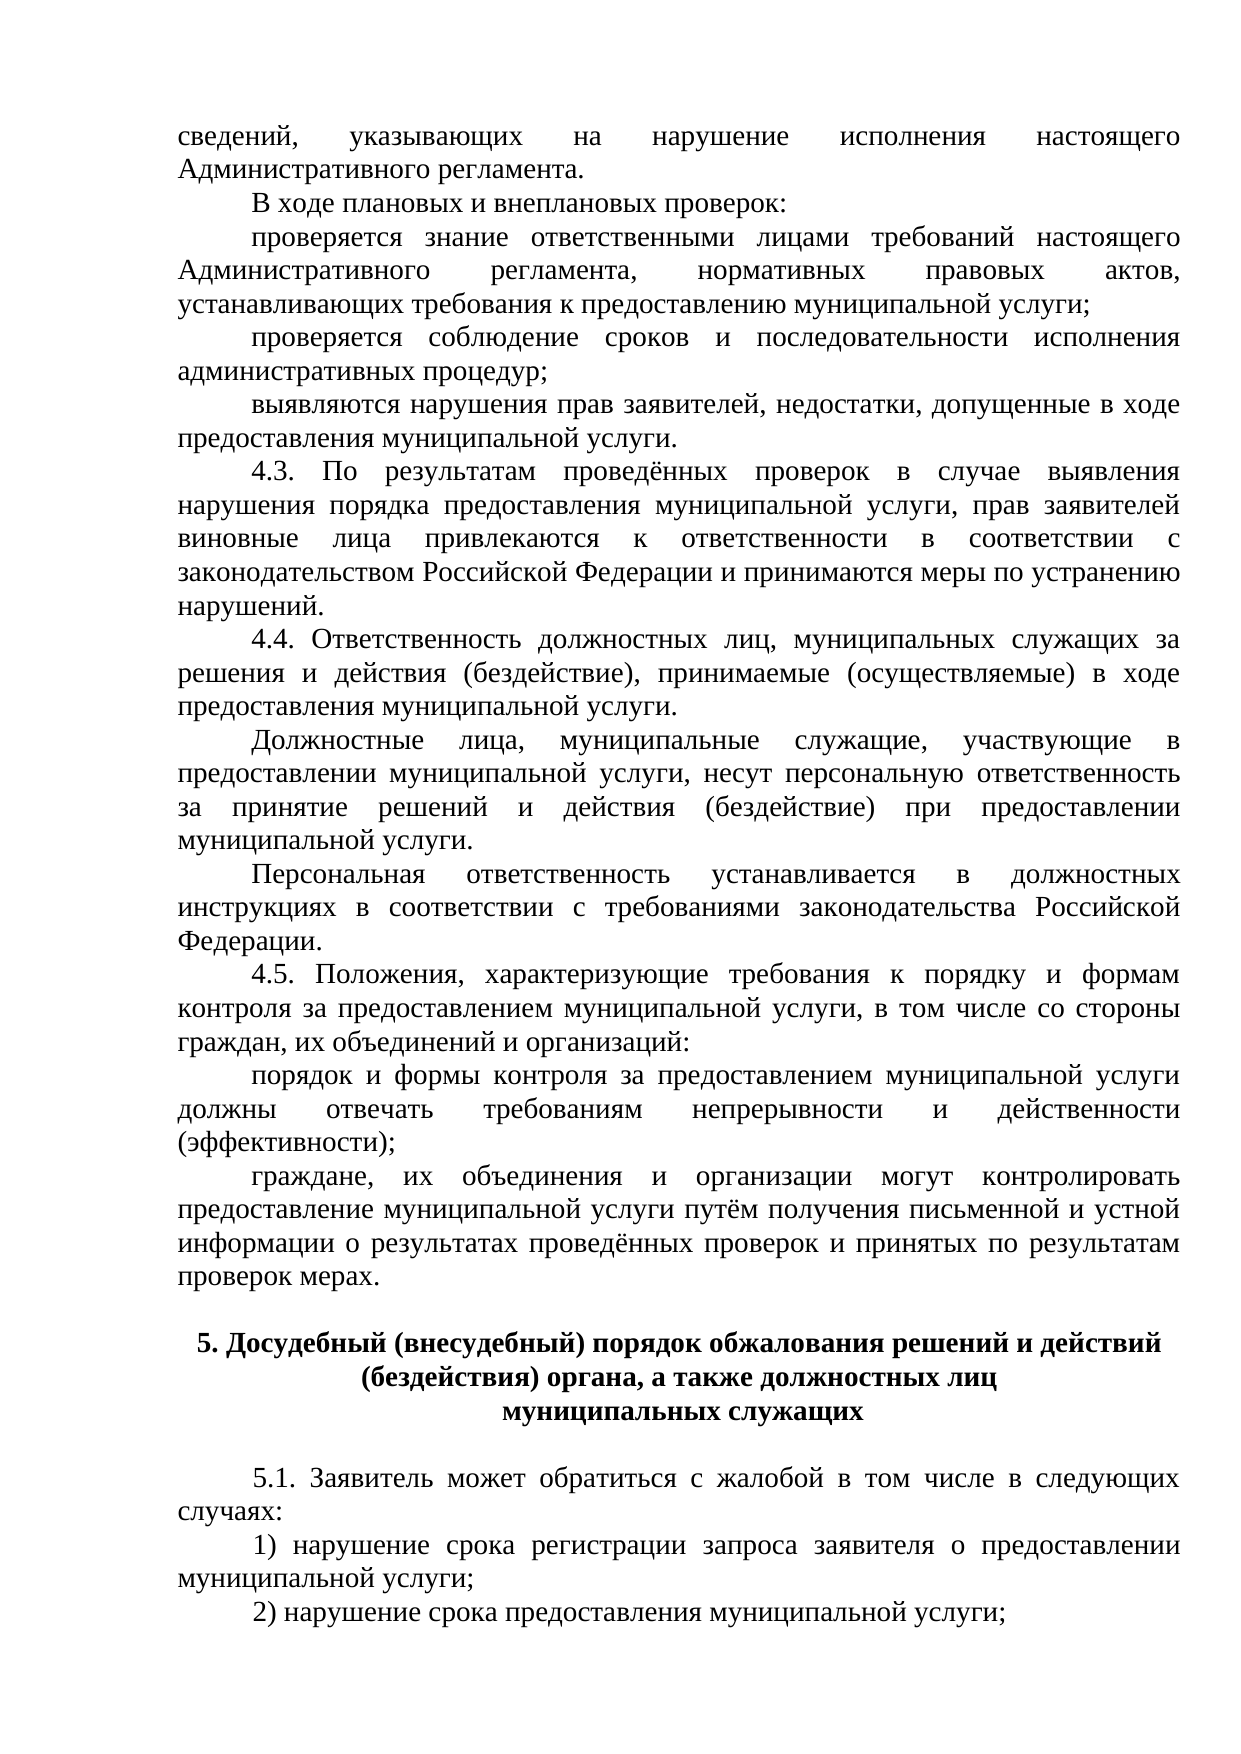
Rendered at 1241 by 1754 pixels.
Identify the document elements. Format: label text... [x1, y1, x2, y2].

text 4.5. Положения, характеризующие требования к порядку и формам контроля за предоставлением муниципальной услуги, в том числе со стороны граждан, их объединений и организаций: [177, 957, 1181, 1057]
text выявляются нарушения прав заявителей, недостатки, допущенные в ходе предоставления муниципальной услуги. [177, 386, 1181, 453]
text порядок и формы контроля за предоставлением муниципальной услуги должны отвечать требованиям непрерывности и действенности (эффективности); [177, 1057, 1181, 1158]
text муниципальных служащих [177, 1393, 1181, 1426]
text Должностные лица, муниципальные служащие, участвующие в предоставлении муниципальной услуги, несут персональную ответственность за принятие решений и действия (бездействие) при предоставлении муниципальной услуги. [177, 722, 1181, 856]
text проверяется знание ответственными лицами требований настоящего Административного регламента, нормативных правовых актов, устанавливающих требования к предоставлению муниципальной услуги; [177, 219, 1181, 319]
text 5. Досудебный (внесудебный) порядок обжалования решений и действий (бездействия) органа, а также должностных лиц [177, 1326, 1181, 1393]
text 4.4. Ответственность должностных лиц, муниципальных служащих за решения и действия (бездействие), принимаемые (осуществляемые) в ходе предоставления муниципальной услуги. [177, 621, 1181, 722]
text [177, 118, 1181, 185]
text 2) нарушение срока предоставления муниципальной услуги; [177, 1594, 1181, 1627]
text проверяется соблюдение сроков и последовательности исполнения административных процедур; [177, 319, 1181, 386]
text 5.1. Заявитель может обратиться с жалобой в том числе в следующих случаях: [177, 1460, 1181, 1527]
text Персональная ответственность устанавливается в должностных инструкциях в соответствии с требованиями законодательства Российской Федерации. [177, 856, 1181, 957]
text граждане, их объединения и организации могут контролировать предоставление муниципальной услуги путём получения письменной и устной информации о результатах проведённых проверок и принятых по результатам проверок мерах. [177, 1158, 1181, 1292]
text 1) нарушение срока регистрации запроса заявителя о предоставлении муниципальной услуги; [177, 1527, 1181, 1594]
text 4.3. По результатам проведённых проверок в случае выявления нарушения порядка предоставления муниципальной услуги, прав заявителей виновные лица привлекаются к ответственности в соответствии с законодательством Российской Федерации и принимаются меры по устранению нарушений. [177, 453, 1181, 621]
text В ходе плановых и внеплановых проверок: [177, 185, 1181, 219]
